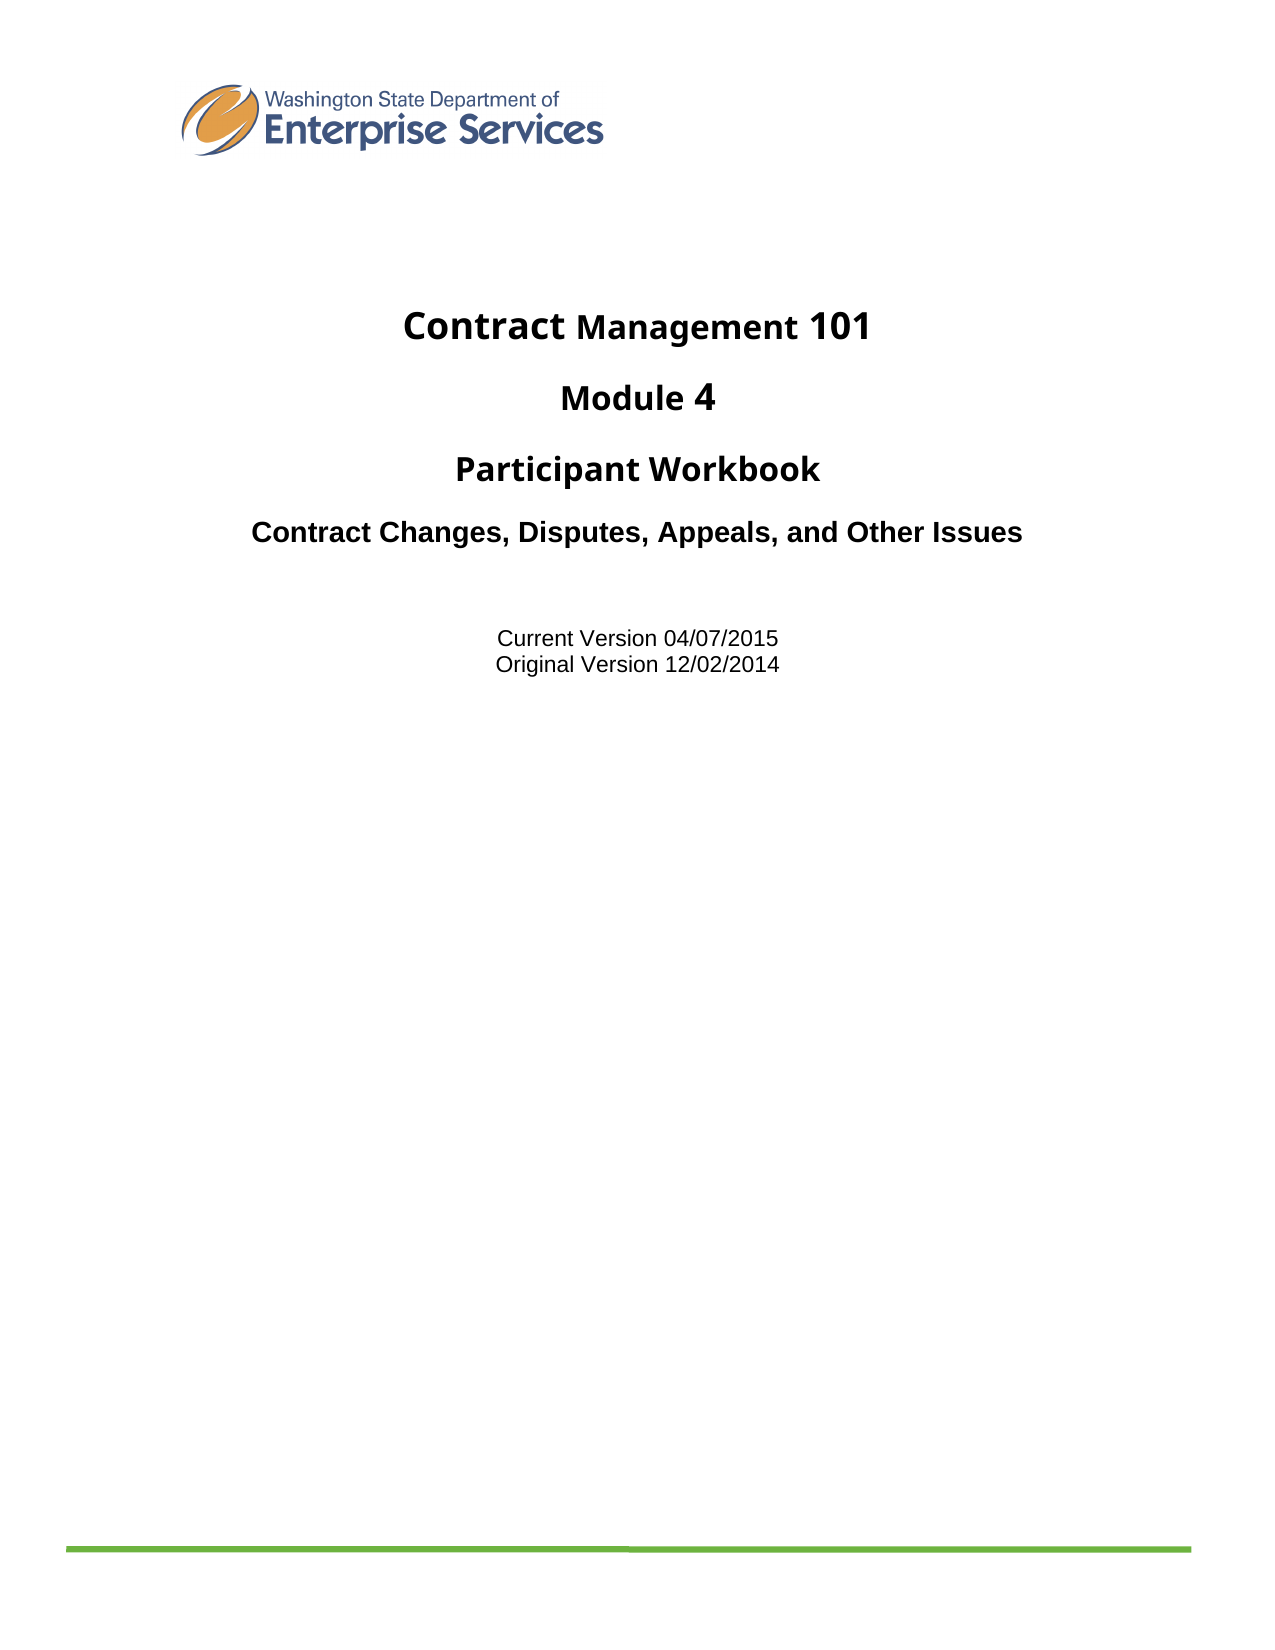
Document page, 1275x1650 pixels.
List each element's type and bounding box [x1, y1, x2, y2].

picture [175, 81, 608, 159]
